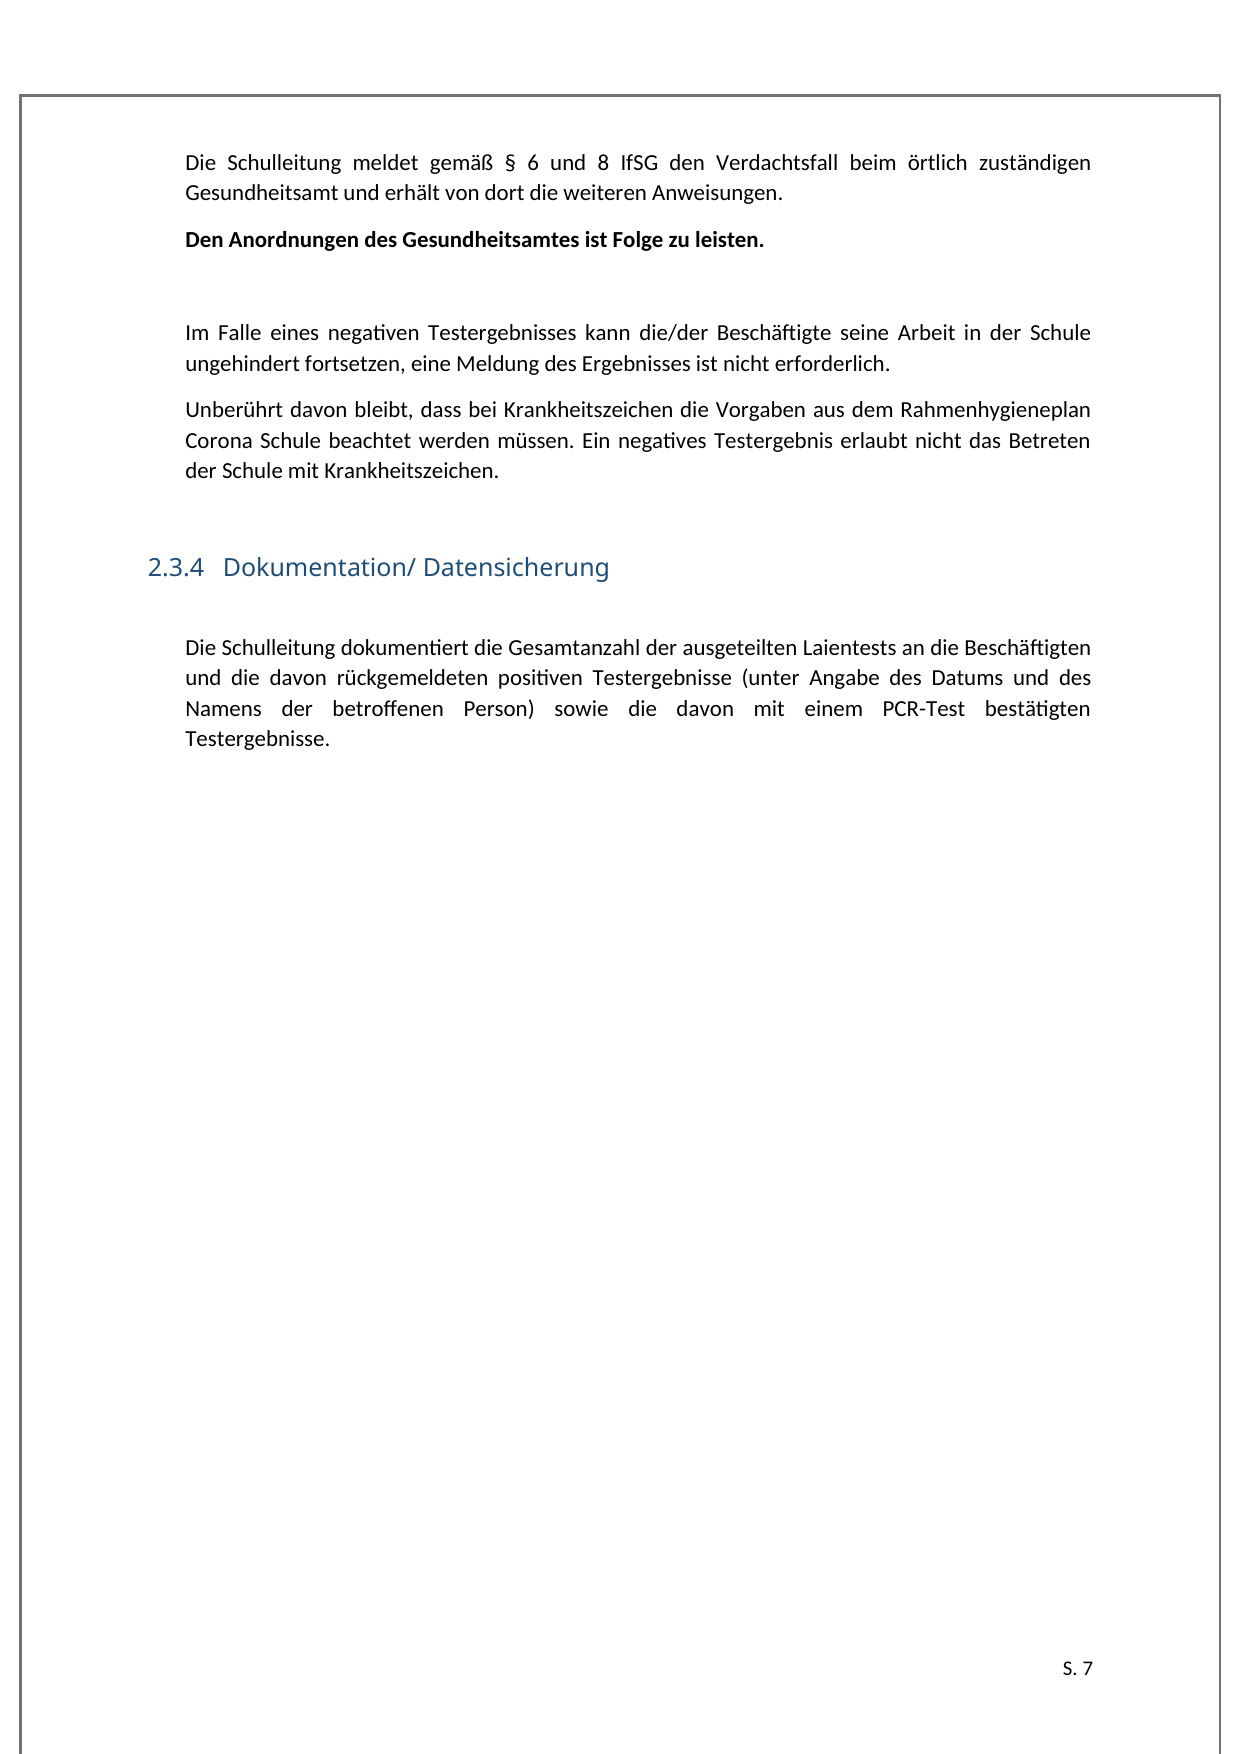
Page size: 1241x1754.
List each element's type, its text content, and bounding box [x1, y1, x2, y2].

subtitle Dokumentation/ Datensicherung [148, 550, 1093, 584]
text Die Schulleitung dokumentiert die Gesamtanzahl der ausgeteilten Laientests an die Beschäftigten und die davon rückgemeldeten positiven Testergebnisse (unter Angabe des Datums und des Namens der betroffenen Person) sowie die davon mit einem PCR-Test bestätigten Testergebnisse. [185, 633, 1093, 752]
text Im Falle eines negativen Testergebnisses kann die/der Beschäftigte seine Arbeit in der Schule ungehindert fortsetzen, eine Meldung des Ergebnisses ist nicht erforderlich. [185, 318, 1093, 377]
text Die Schulleitung meldet gemäß § 6 und 8 IfSG den Verdachtsfall beim örtlich zuständigen Gesundheitsamt und erhält von dort die weiteren Anweisungen. [185, 148, 1093, 206]
text Den Anordnungen des Gesundheitsamtes ist Folge zu leisten. [185, 225, 1093, 253]
text Unberührt davon bleibt, dass bei Krankheitszeichen die Vorgaben aus dem Rahmenhygieneplan Corona Schule beachtet werden müssen. Ein negatives Testergebnis erlaubt nicht das Betreten der Schule mit Krankheitszeichen. [185, 396, 1093, 484]
